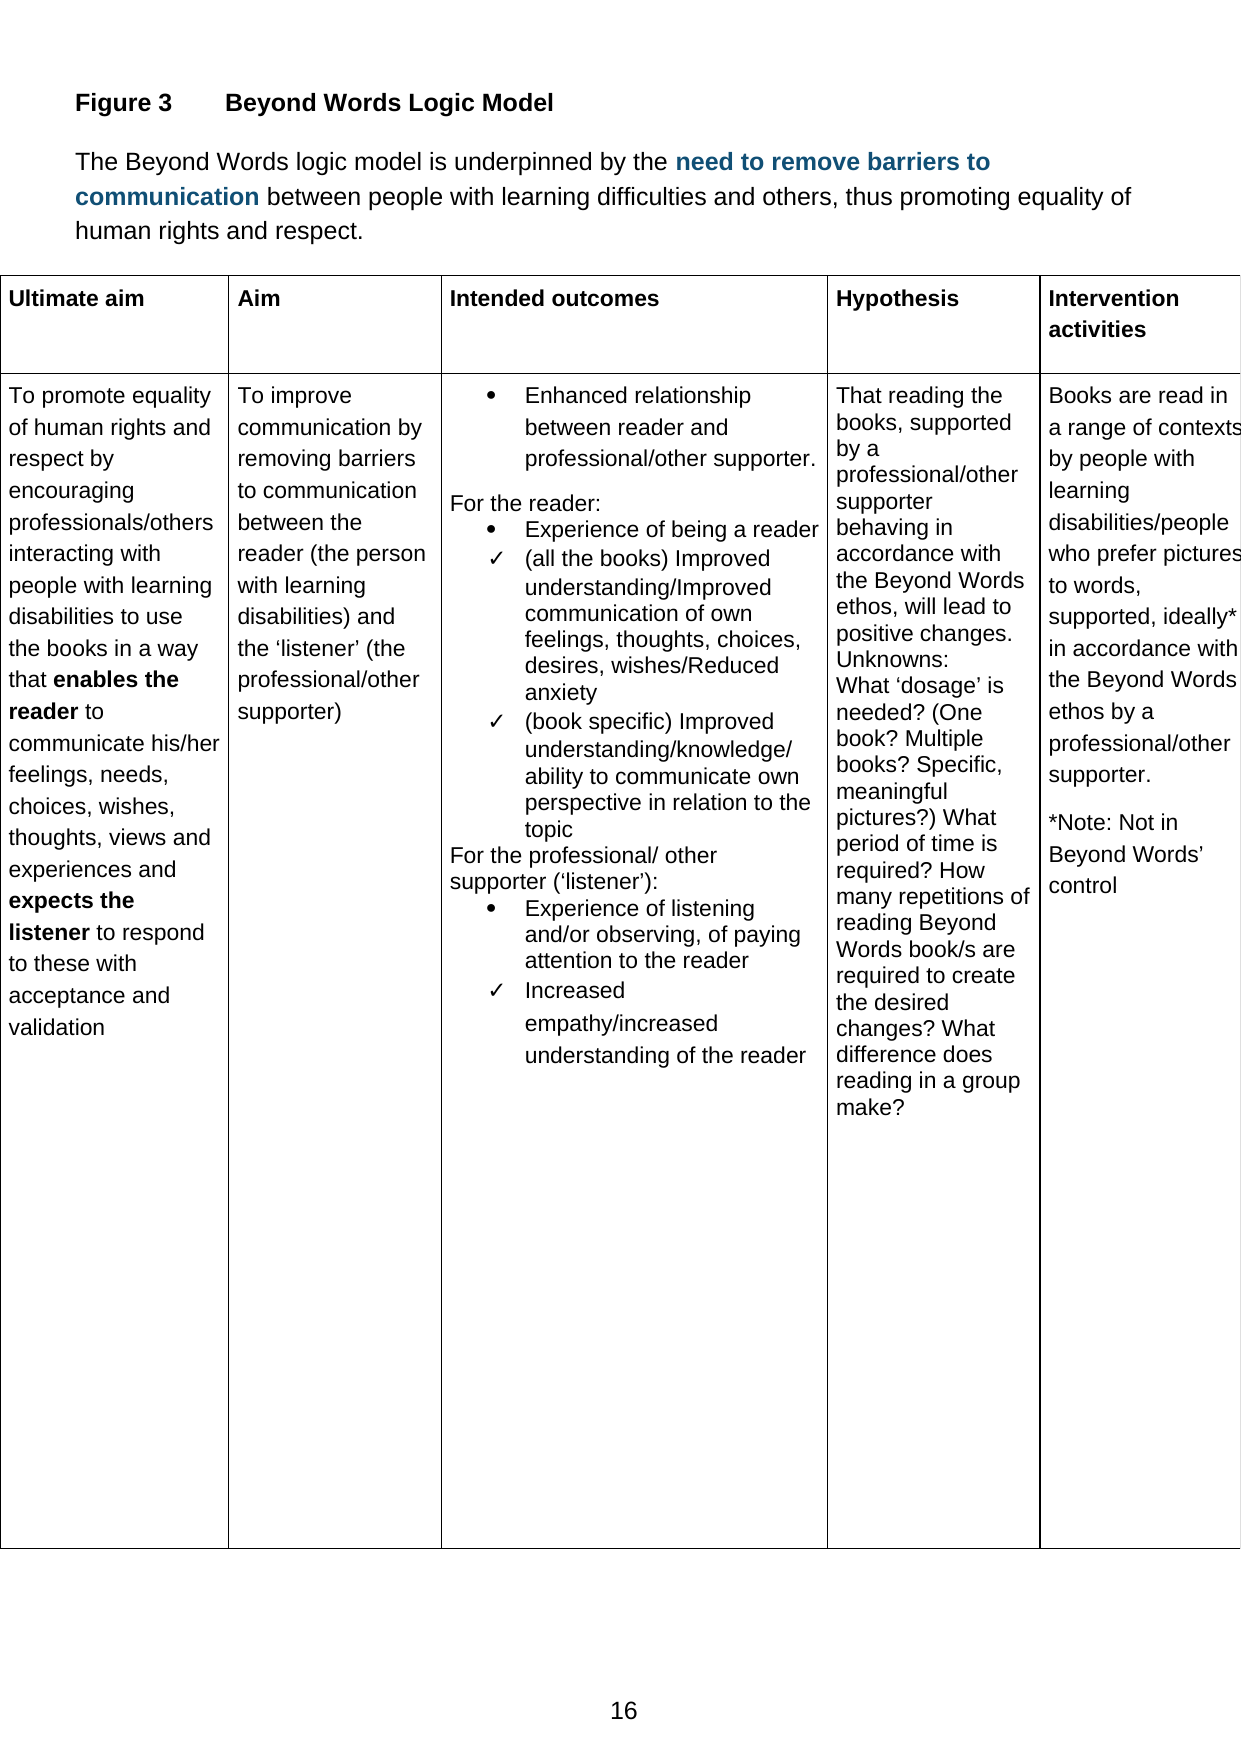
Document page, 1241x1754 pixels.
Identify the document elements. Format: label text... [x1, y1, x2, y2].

table_cell To improve communication by removing barriers to communication between the reader (the person with learning disabilities) and the ‘listener’ (the professional/other supporter) [229, 374, 441, 1548]
table_header Intervention activities [1041, 276, 1240, 373]
text The Beyond Words logic model is underpinned by the need to remove barriers to communication between people with learning difficulties and others, thus promoting equality of human rights and respect. [75, 147, 1165, 245]
table_cell That reading the books, supported by a professional/other supporter behaving in accordance with the Beyond Words ethos, will lead to positive changes. Unknowns: What ‘dosage’ is needed? (One book? Multiple books? Specific, meaningful pictures?) What period of time is required? How many repetitions of reading Beyond Words book/s are required to create the desired changes? What difference does reading in a group make? [828, 374, 1039, 1548]
text Figure 3 Beyond Words Logic Model [75, 87, 1165, 116]
table_header Aim [229, 276, 441, 373]
table_header Intended outcomes [442, 276, 827, 373]
table_header Ultimate aim [1, 276, 228, 373]
table_cell Enhanced relationship between reader and professional/other supporter. For the reader: Experience of being a reader (all the books) Improved understanding/Improved communication of own feelings, thoughts, choices, desires, wishes/Reduced anxiety (book specific) Improved understanding/knowledge/ ability to communicate own perspective in relation to the topic For the professional/ other supporter (‘listener’): Experience of listening and/or observing, of paying attention to the reader Increased empathy/increased understanding of the reader [442, 374, 827, 1548]
table_cell To promote equality of human rights and respect by encouraging professionals/others interacting with people with learning disabilities to use the books in a way that enables the reader to communicate his/her feelings, needs, choices, wishes, thoughts, views and experiences and expects the listener to respond to these with acceptance and validation [1, 374, 228, 1548]
table_cell Books are read in a range of contexts by people with learning disabilities/people who prefer pictures to words, supported, ideally* in accordance with the Beyond Words ethos by a professional/other supporter. *Note: Not in Beyond Words’ control [1041, 374, 1240, 1548]
table_header Hypothesis [828, 276, 1039, 373]
